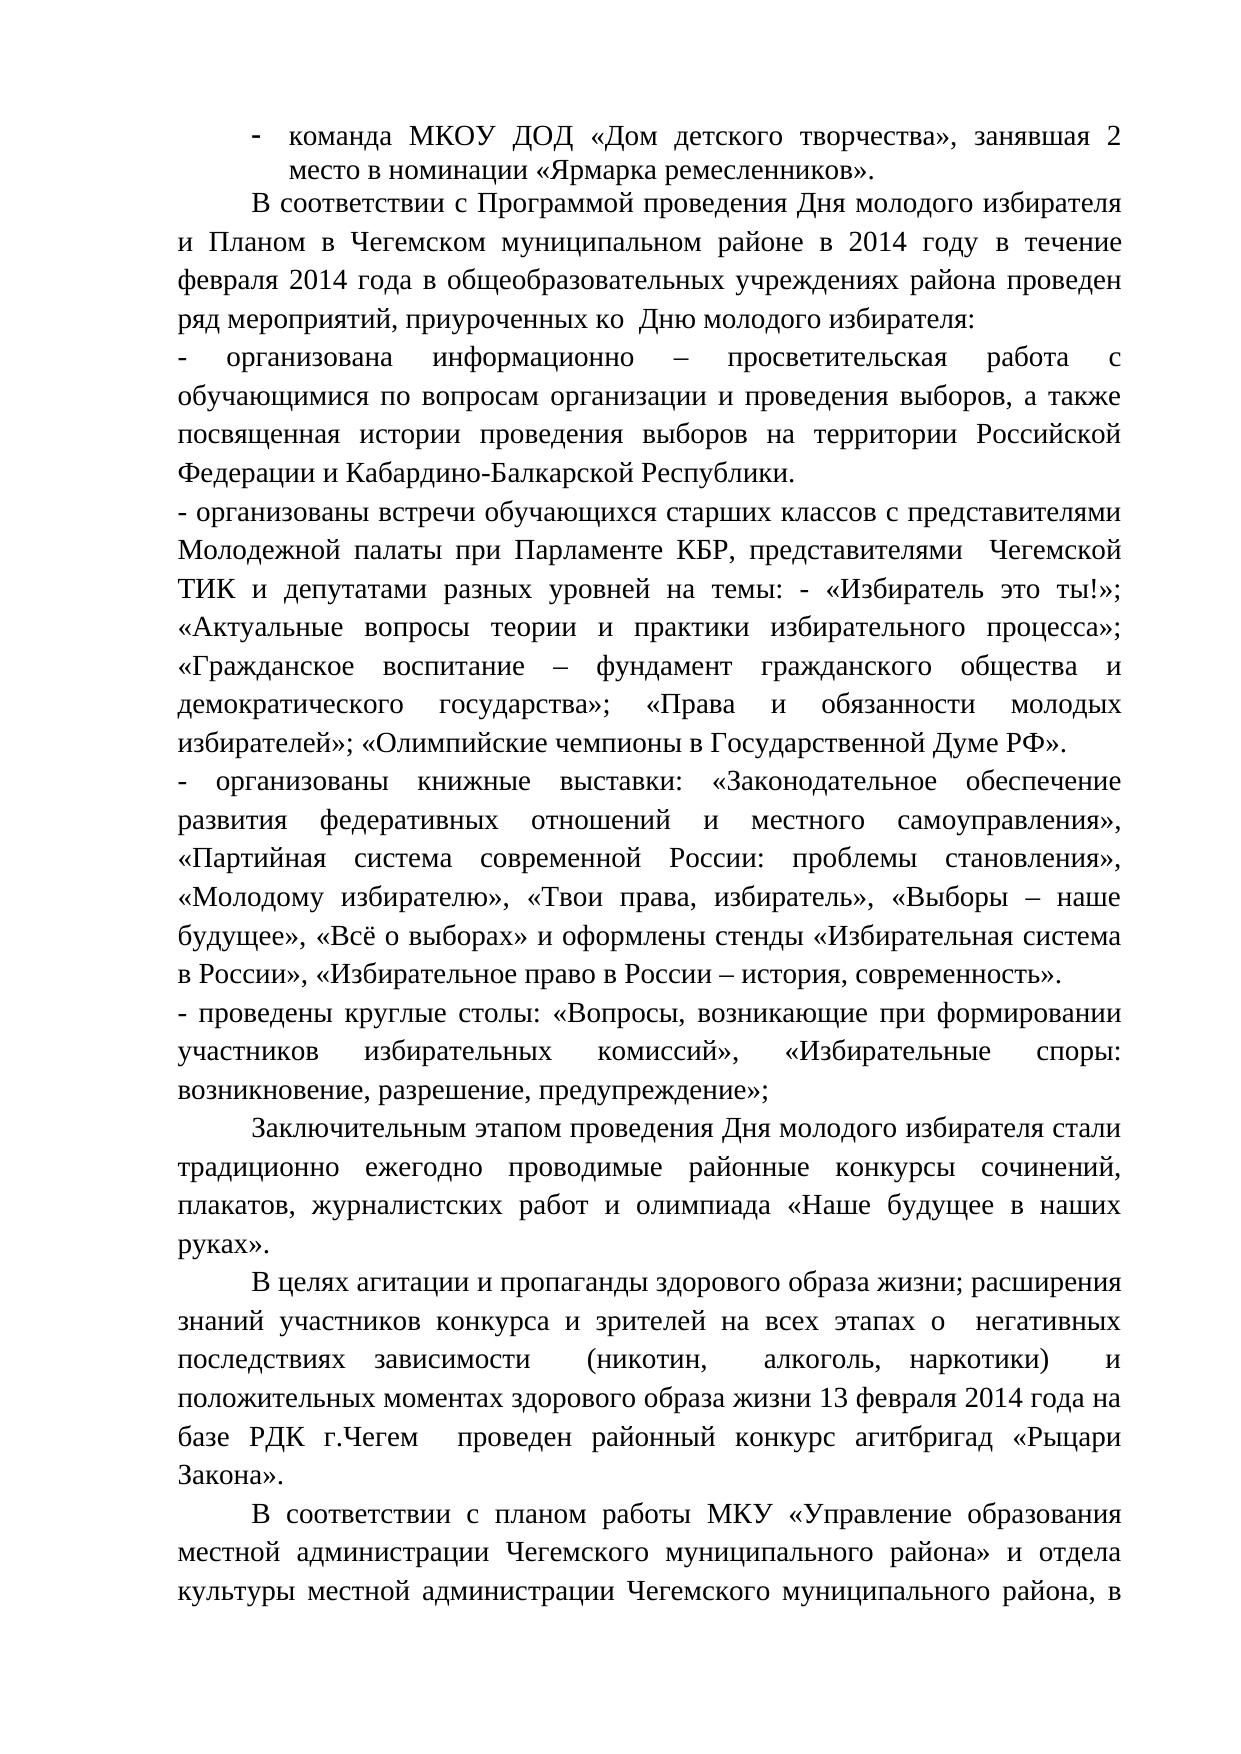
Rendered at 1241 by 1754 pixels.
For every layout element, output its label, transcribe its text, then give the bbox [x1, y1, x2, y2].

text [177, 1496, 1122, 1606]
text Заключительным этапом проведения Дня молодого избирателя стали традиционно ежегодно проводимые районные конкурсы сочинений, плакатов, журналистских работ и олимпиада «Наше будущее в наших руках». [177, 1110, 1122, 1259]
text - организованы встречи обучающихся старших классов с представителями Молодежной палаты при Парламенте КБР, представителями Чегемской ТИК и депутатами разных уровней на темы: - «Избиратель это ты!»; «Актуальные вопросы теории и практики избирательного процесса»; «Гражданское воспитание – фундамент гражданского общества и демократического государства»; «Права и обязанности молодых избирателей»; «Олимпийские чемпионы в Государственной Думе РФ». [177, 494, 1122, 758]
text - организованы книжные выставки: «Законодательное обеспечение развития федеративных отношений и местного самоуправления», «Партийная система современной России: проблемы становления», «Молодому избирателю», «Твои права, избиратель», «Выборы – наше будущее», «Всё о выборах» и оформлены стенды «Избирательная система в России», «Избирательное право в России – история, современность». [177, 763, 1122, 990]
text - проведены круглые столы: «Вопросы, возникающие при формировании участников избирательных комиссий», «Избирательные споры: возникновение, разрешение, предупреждение»; [177, 995, 1122, 1105]
text В соответствии с Программой проведения Дня молодого избирателя и Планом в Чегемском муниципальном районе в 2014 году в течение февраля 2014 года в общеобразовательных учреждениях района проведен ряд мероприятий, приуроченных ко Дню молодого избирателя: [177, 185, 1122, 334]
list команда МКОУ ДОД «Дом детского творчества», занявшая 2 место в номинации «Ярмарка ремесленников». [251, 118, 1122, 185]
text В целях агитации и пропаганды здорового образа жизни; расширения знаний участников конкурса и зрителей на всех этапах о негативных последствиях зависимости (никотин, алкоголь, наркотики) и положительных моментах здорового образа жизни 13 февраля 2014 года на базе РДК г.Чегем проведен районный конкурс агитбригад «Рыцари Закона». [177, 1264, 1122, 1491]
text - организована информационно – просветительская работа с обучающимися по вопросам организации и проведения выборов, а также посвященная истории проведения выборов на территории Российской Федерации и Кабардино-Балкарской Республики. [177, 339, 1122, 489]
